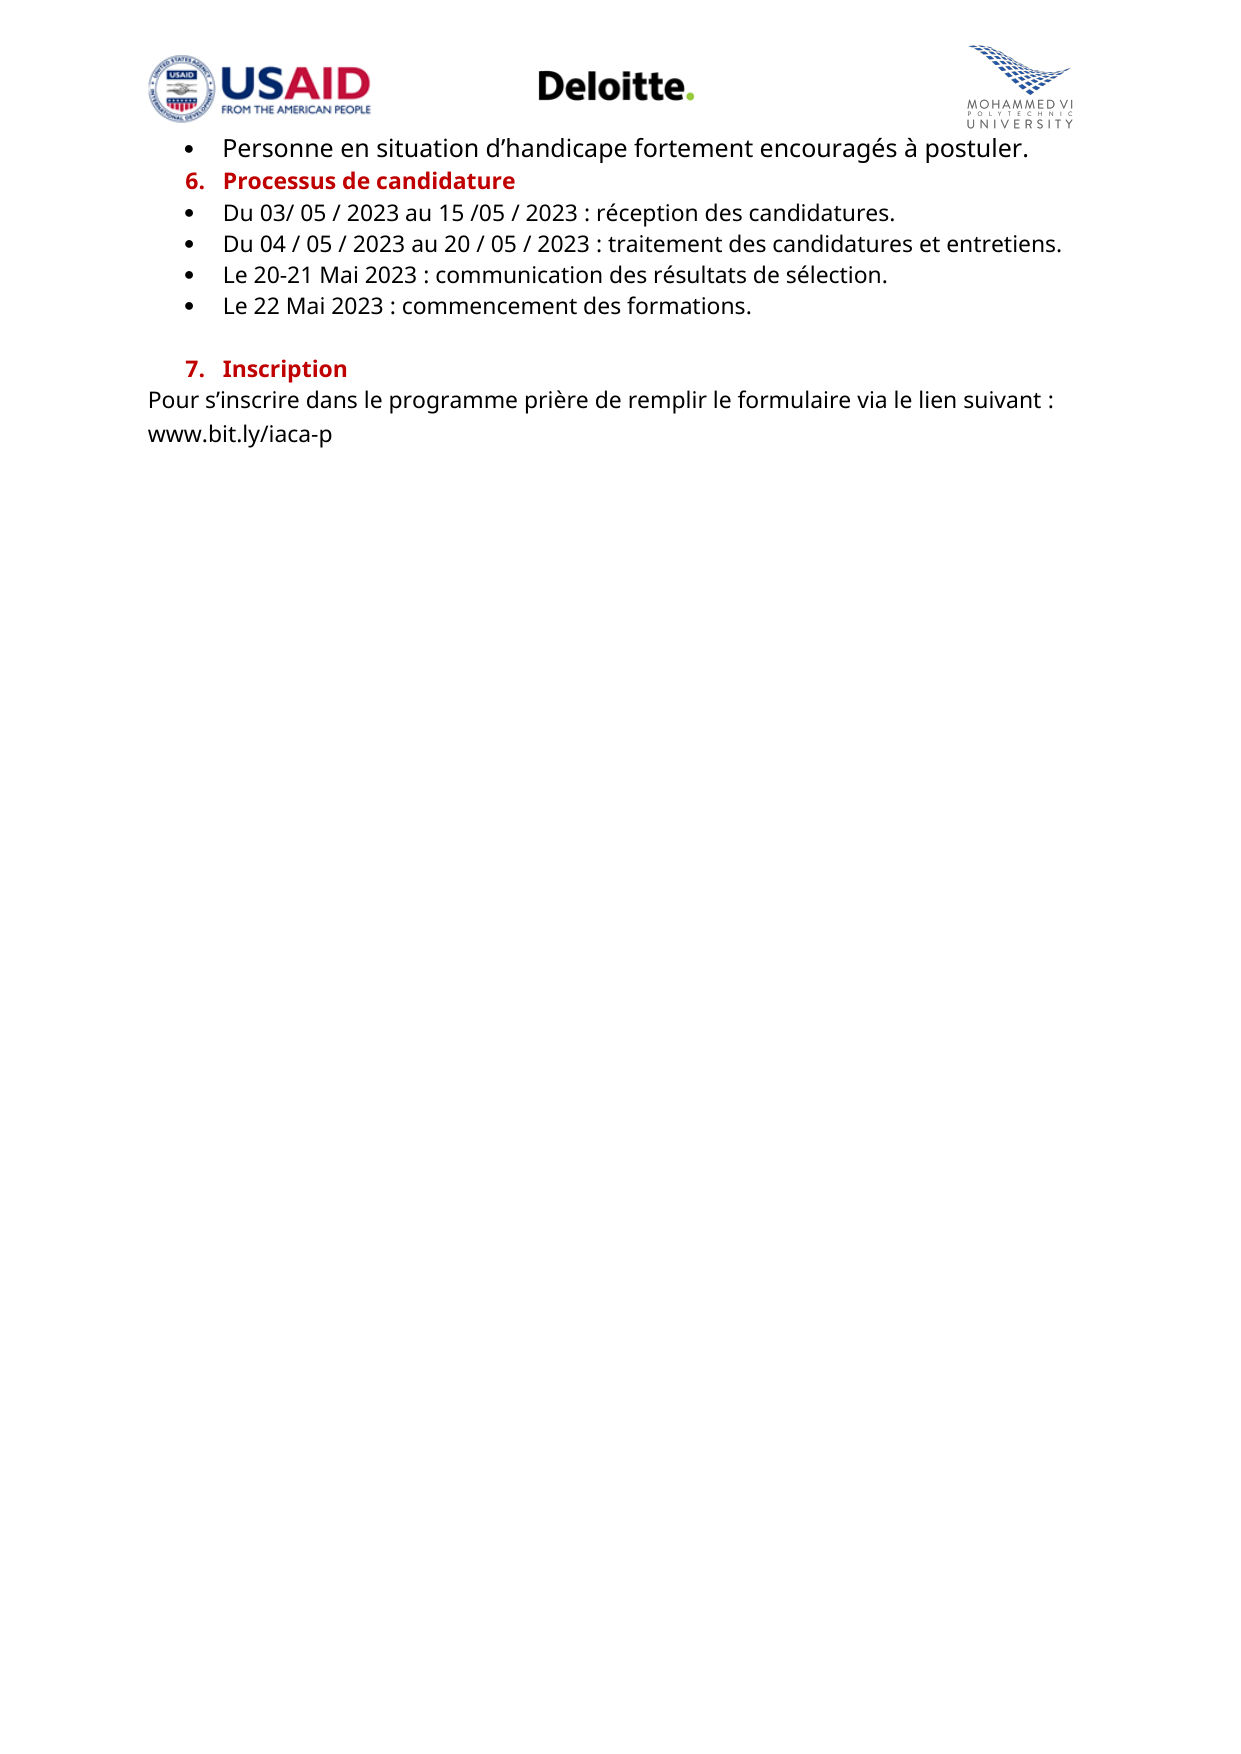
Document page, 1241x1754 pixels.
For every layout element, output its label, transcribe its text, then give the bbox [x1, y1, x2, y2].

picture [955, 43, 1085, 118]
list Du 04 / 05 / 2023 au 20 / 05 / 2023 : traitement des candidatures et entretiens. [185, 228, 1093, 259]
list Processus de candidature [185, 165, 1093, 196]
list Du 03/ 05 / 2023 au 15 /05 / 2023 : réception des candidatures. [185, 196, 1093, 228]
list Inscription [185, 353, 1093, 384]
list Le 20-21 Mai 2023 : communication des résultats de sélection. [185, 259, 1093, 290]
picture [147, 54, 372, 124]
text www.bit.ly/iaca-p [148, 418, 1093, 449]
text Pour s’inscrire dans le programme prière de remplir le formulaire via le lien suivant : [148, 384, 1093, 415]
list Le 22 Mai 2023 : commencement des formations. [185, 290, 1093, 321]
picture [528, 70, 705, 102]
list Personne en situation d’handicape fortement encouragés à postuler. [185, 118, 1093, 165]
